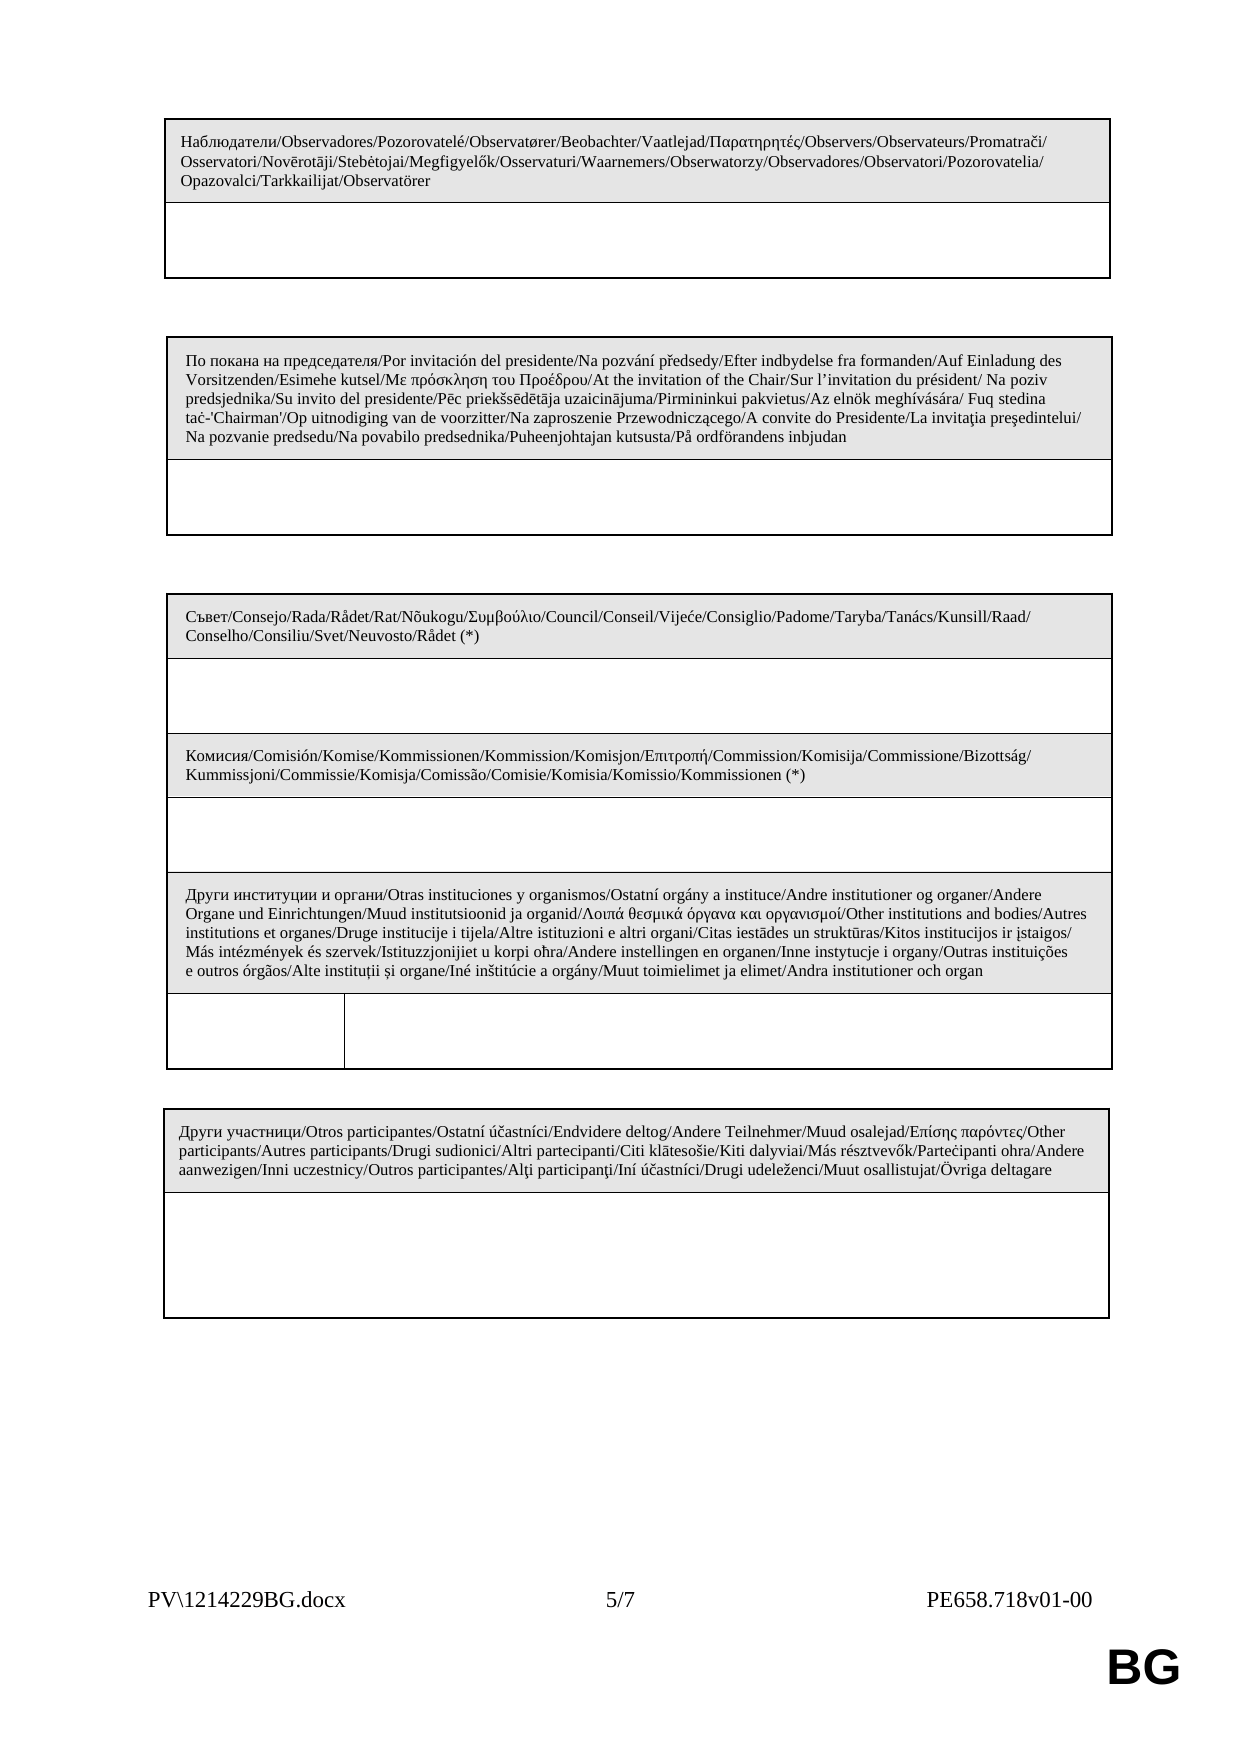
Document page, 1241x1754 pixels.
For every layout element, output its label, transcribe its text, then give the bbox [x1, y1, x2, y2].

table_cell [168, 659, 1111, 733]
table_header По покана на председателя/Por invitación del presidente/Na pozvání předsedy/Efter indbydelse fra formanden/Auf Einladung des Vorsitzenden/Esimehe kutsel/Με πρόσκληση του Προέδρου/At the invitation of the Chair/Sur l’invitation du président/ Na poziv predsjednika/Su invito del presidente/Pēc priekšsēdētāja uzaicinājuma/Pirmininkui pakvietus/Az elnök meghívására/ Fuq stedina taċ-'Chairman'/Op uitnodiging van de voorzitter/Na zaproszenie Przewodniczącego/A convite do Presidente/La invitaţia preşedintelui/ Na pozvanie predsedu/Na povabilo predsednika/Puheenjohtajan kutsusta/På ordförandens inbjudan [168, 338, 1111, 459]
table_cell [166, 203, 1109, 277]
table_header Наблюдатели/Observadores/Pozorovatelé/Observatører/Beobachter/Vaatlejad/Παρατηρητές/Observers/Observateurs/Promatrači/ Osservatori/Novērotāji/Stebėtojai/Megfigyelők/Osservaturi/Waarnemers/Obserwatorzy/Observadores/Observatori/Pozorovatelia/ Opazovalci/Tarkkailijat/Observatörer [166, 120, 1109, 202]
table_cell Други институции и органи/Otras instituciones y organismos/Ostatní orgány a instituce/Andre institutioner og organer/Andere Organe und Einrichtungen/Muud institutsioonid ja organid/Λοιπά θεσμικά όργανα και οργανισμοί/Other institutions and bodies/Autres institutions et organes/Druge institucije i tijela/Altre istituzioni e altri organi/Citas iestādes un struktūras/Kitos institucijos ir įstaigos/ Más intézmények és szervek/Istituzzjonijiet u korpi oħra/Andere instellingen en organen/Inne instytucje i organy/Outras instituições e outros órgãos/Alte instituții și organe/Iné inštitúcie a orgány/Muut toimielimet ja elimet/Andra institutioner och organ [168, 873, 1111, 993]
table_cell Комисия/Comisión/Komise/Kommissionen/Kommission/Komisjon/Επιτροπή/Commission/Komisija/Commissione/Bizottság/ Kummissjoni/Commissie/Komisja/Comissão/Comisie/Komisia/Komissio/Kommissionen (*) [168, 734, 1111, 796]
table_cell [345, 994, 1111, 1068]
table_cell [168, 994, 344, 1068]
table_cell [168, 460, 1111, 534]
table_cell [165, 1193, 1108, 1317]
table_cell [168, 798, 1111, 871]
table_header Съвет/Consejo/Rada/Rådet/Rat/Nõukogu/Συμβούλιο/Council/Conseil/Vijeće/Consiglio/Padome/Taryba/Tanács/Kunsill/Raad/ Conselho/Consiliu/Svet/Neuvosto/Rådet (*) [168, 595, 1111, 658]
table_header Други участници/Otros participantes/Ostatní účastníci/Endvidere deltog/Andere Teilnehmer/Muud osalejad/Επίσης παρόντες/Other participants/Autres participants/Drugi sudionici/Altri partecipanti/Citi klātesošie/Kiti dalyviai/Más résztvevők/Parteċipanti ohra/Andere aanwezigen/Inni uczestnicy/Outros participantes/Alţi participanţi/Iní účastníci/Drugi udeleženci/Muut osallistujat/Övriga deltagare [165, 1110, 1108, 1192]
